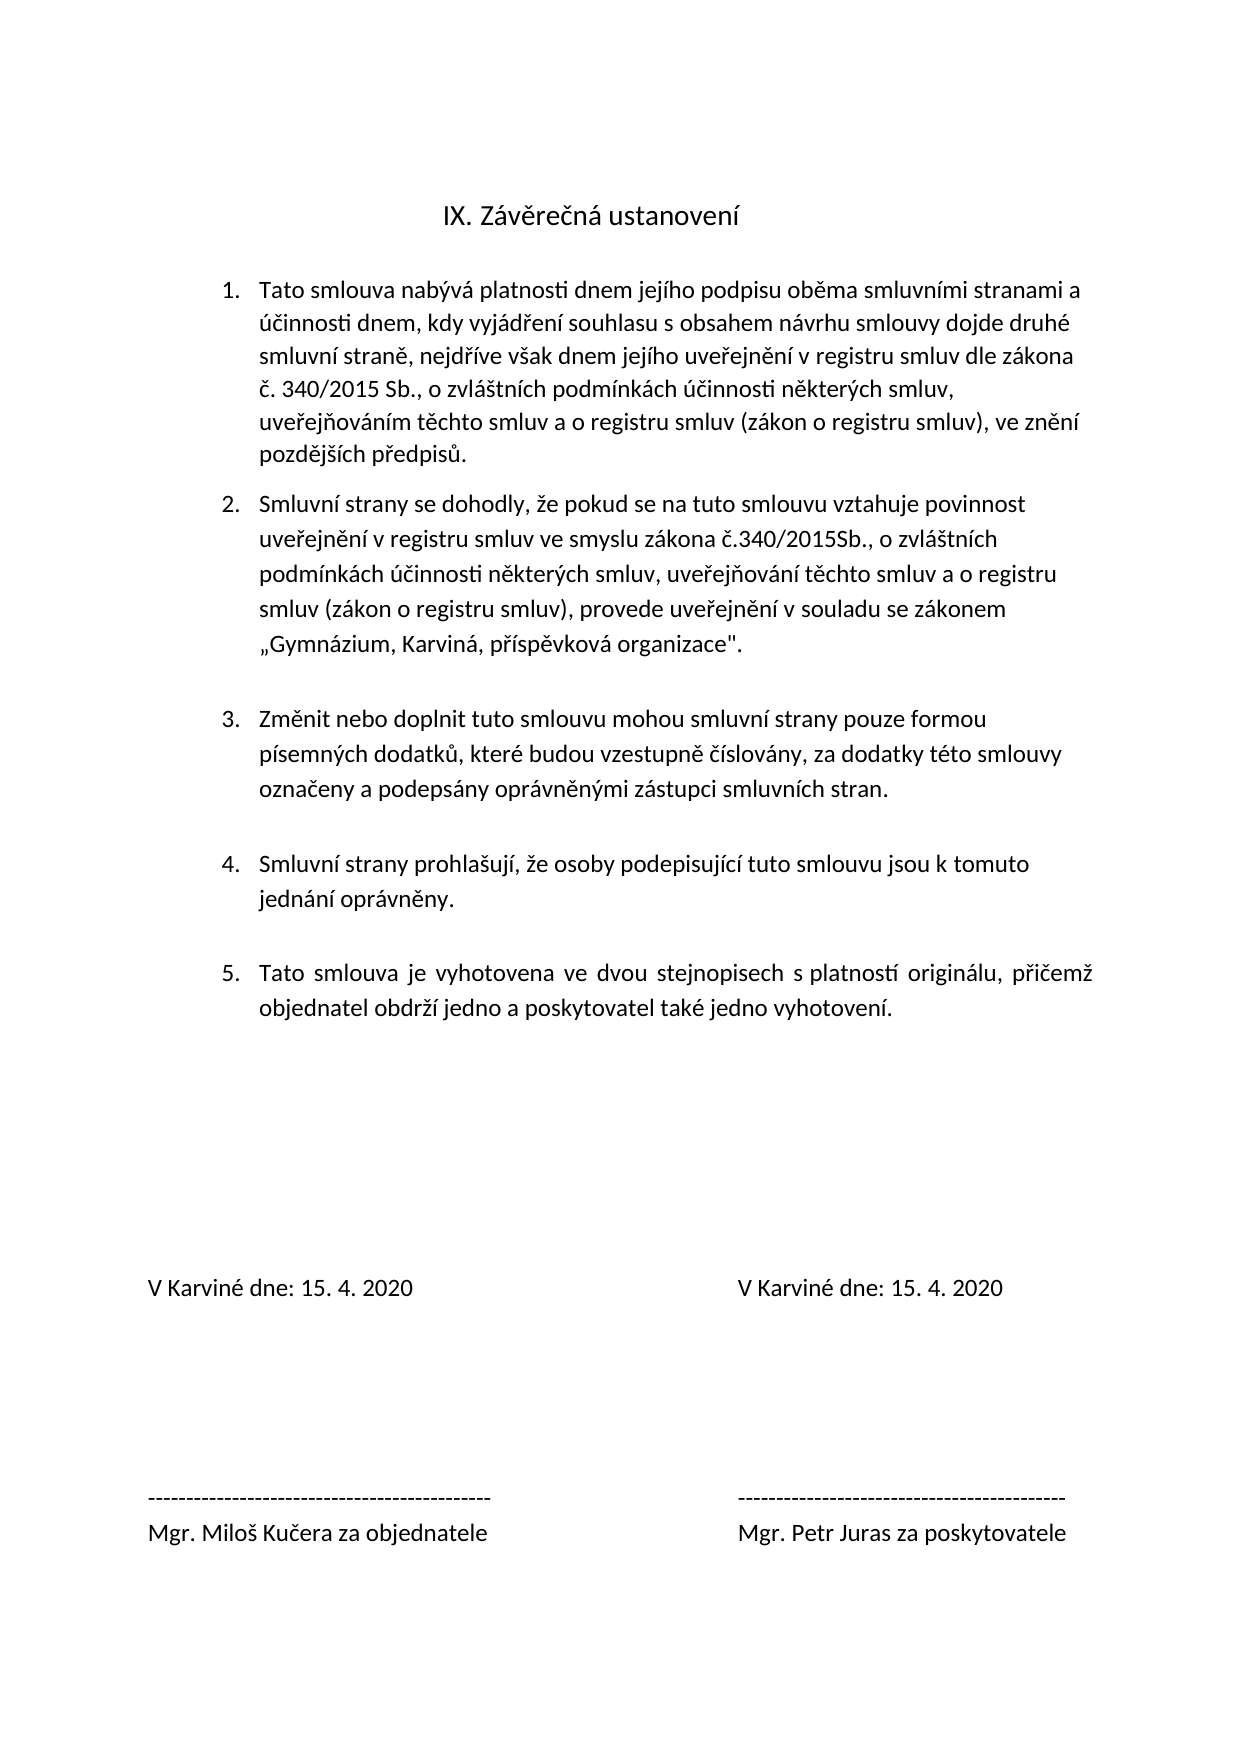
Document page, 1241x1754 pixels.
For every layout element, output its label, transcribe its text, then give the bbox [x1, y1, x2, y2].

list Tato smlouva je vyhotovena ve dvou stejnopisech s platností originálu, přičemž objednatel obdrží jedno a poskytovatel také jedno vyhotovení. [221, 958, 1093, 1023]
text --------------------------------------------- ------------------------------------------- [148, 1483, 1093, 1513]
list Tato smlouva nabývá platnosti dnem jejího podpisu oběma smluvními stranami a účinnosti dnem, kdy vyjádření souhlasu s obsahem návrhu smlouvy dojde druhé smluvní straně, nejdříve však dnem jejího uveřejnění v registru smluv dle zákona č. 340/2015 Sb., o zvláštních podmínkách účinnosti některých smluv, uveřejňováním těchto smluv a o registru smluv (zákon o registru smluv), ve znění pozdějších předpisů. [221, 274, 1093, 469]
list Závěrečná ustanovení [443, 197, 1093, 233]
list Smluvní strany se dohodly, že pokud se na tuto smlouvu vztahuje povinnost uveřejnění v registru smluv ve smyslu zákona č.340/2015Sb., o zvláštních podmínkách účinnosti některých smluv, uveřejňování těchto smluv a o registru smluv (zákon o registru smluv), provede uveřejnění v souladu se zákonem „Gymnázium, Karviná, příspěvková organizace". [221, 488, 1093, 698]
text V Karviné dne: 15. 4. 2020 V Karviné dne: 15. 4. 2020 [148, 1273, 1093, 1303]
list Smluvní strany prohlašují, že osoby podepisující tuto smlouvu jsou k tomuto jednání oprávněny. [221, 848, 1093, 952]
text Mgr. Miloš Kučera za objednatele Mgr. Petr Juras za poskytovatele [148, 1518, 1093, 1548]
list Změnit nebo doplnit tuto smlouvu mohou smluvní strany pouze formou písemných dodatků, které budou vzestupně číslovány, za dodatky této smlouvy označeny a podepsány oprávněnými zástupci smluvních stran. [221, 703, 1093, 843]
